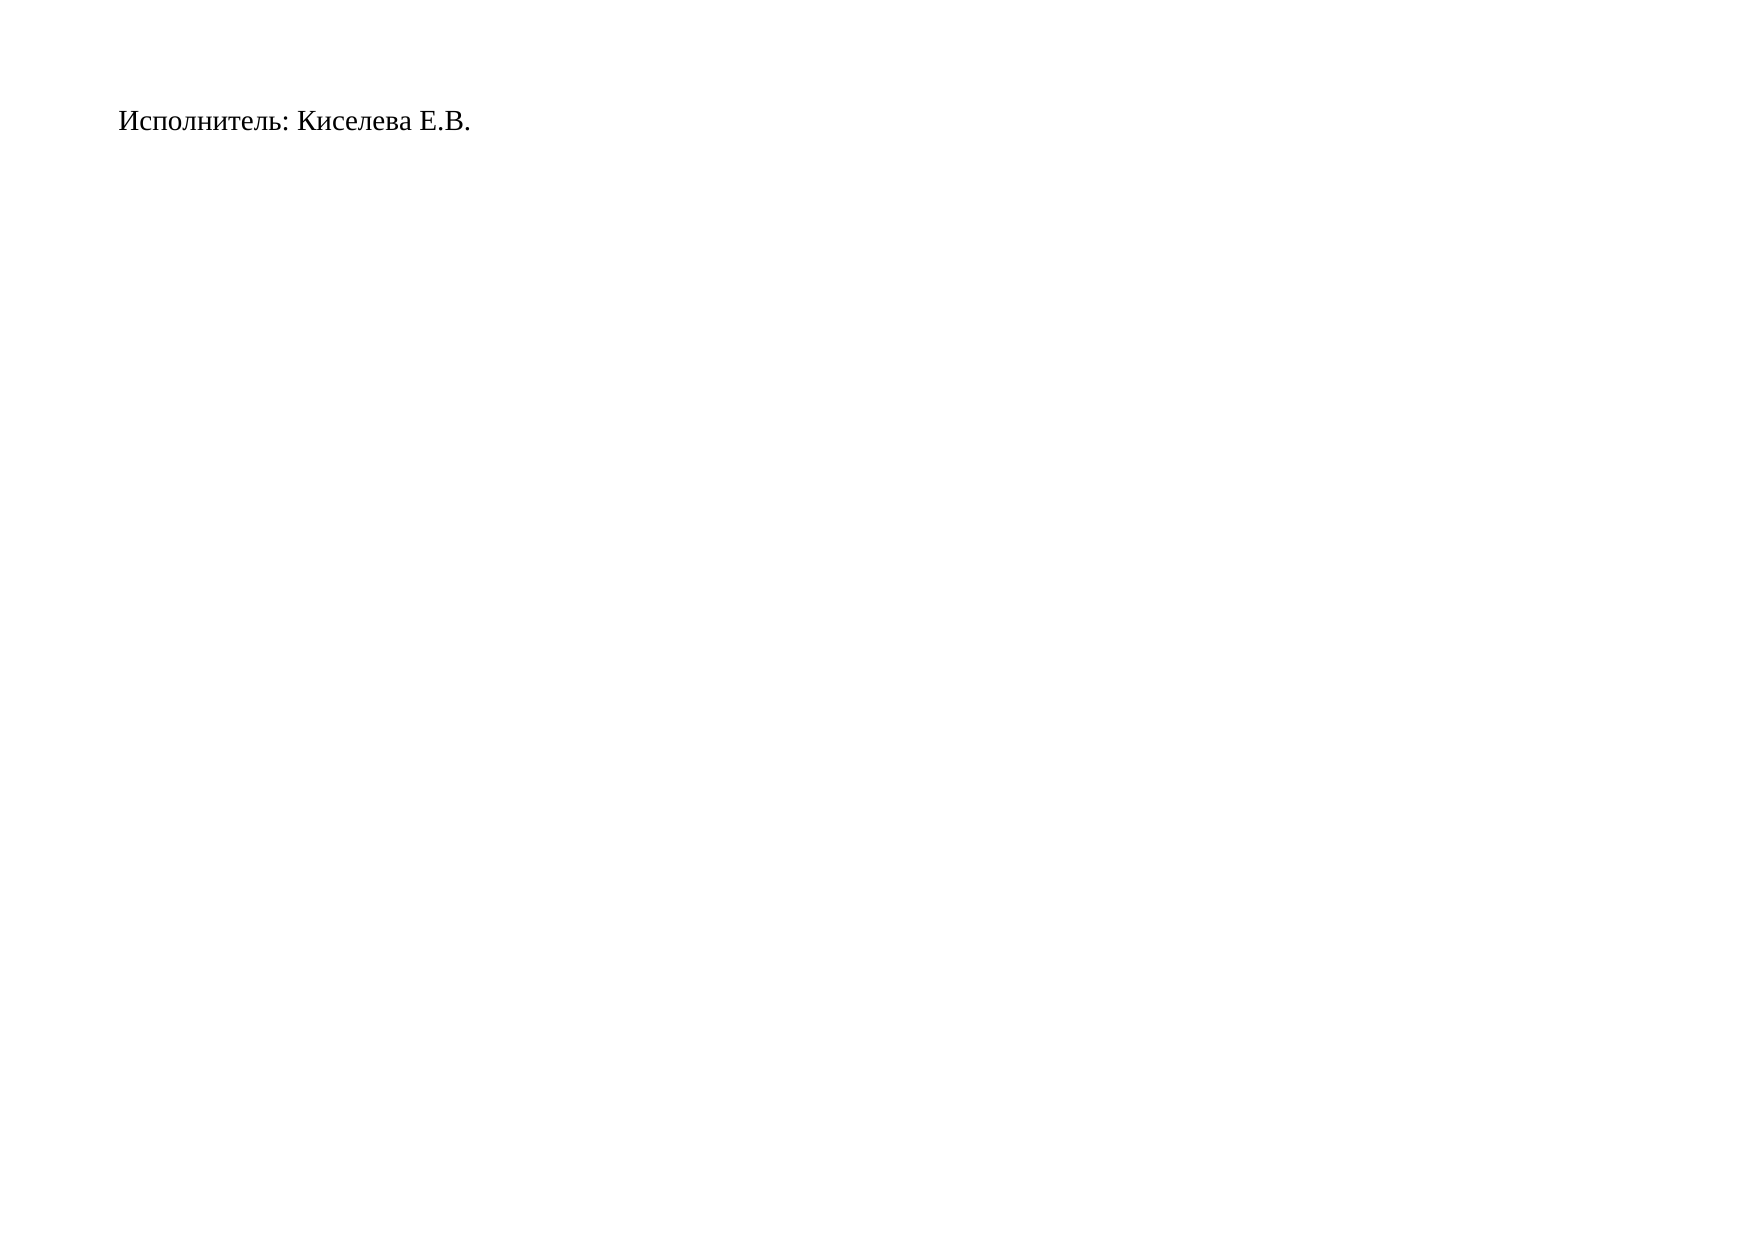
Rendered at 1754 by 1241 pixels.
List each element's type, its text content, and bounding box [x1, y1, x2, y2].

text Исполнитель: Киселева Е.В. [118, 103, 1636, 136]
